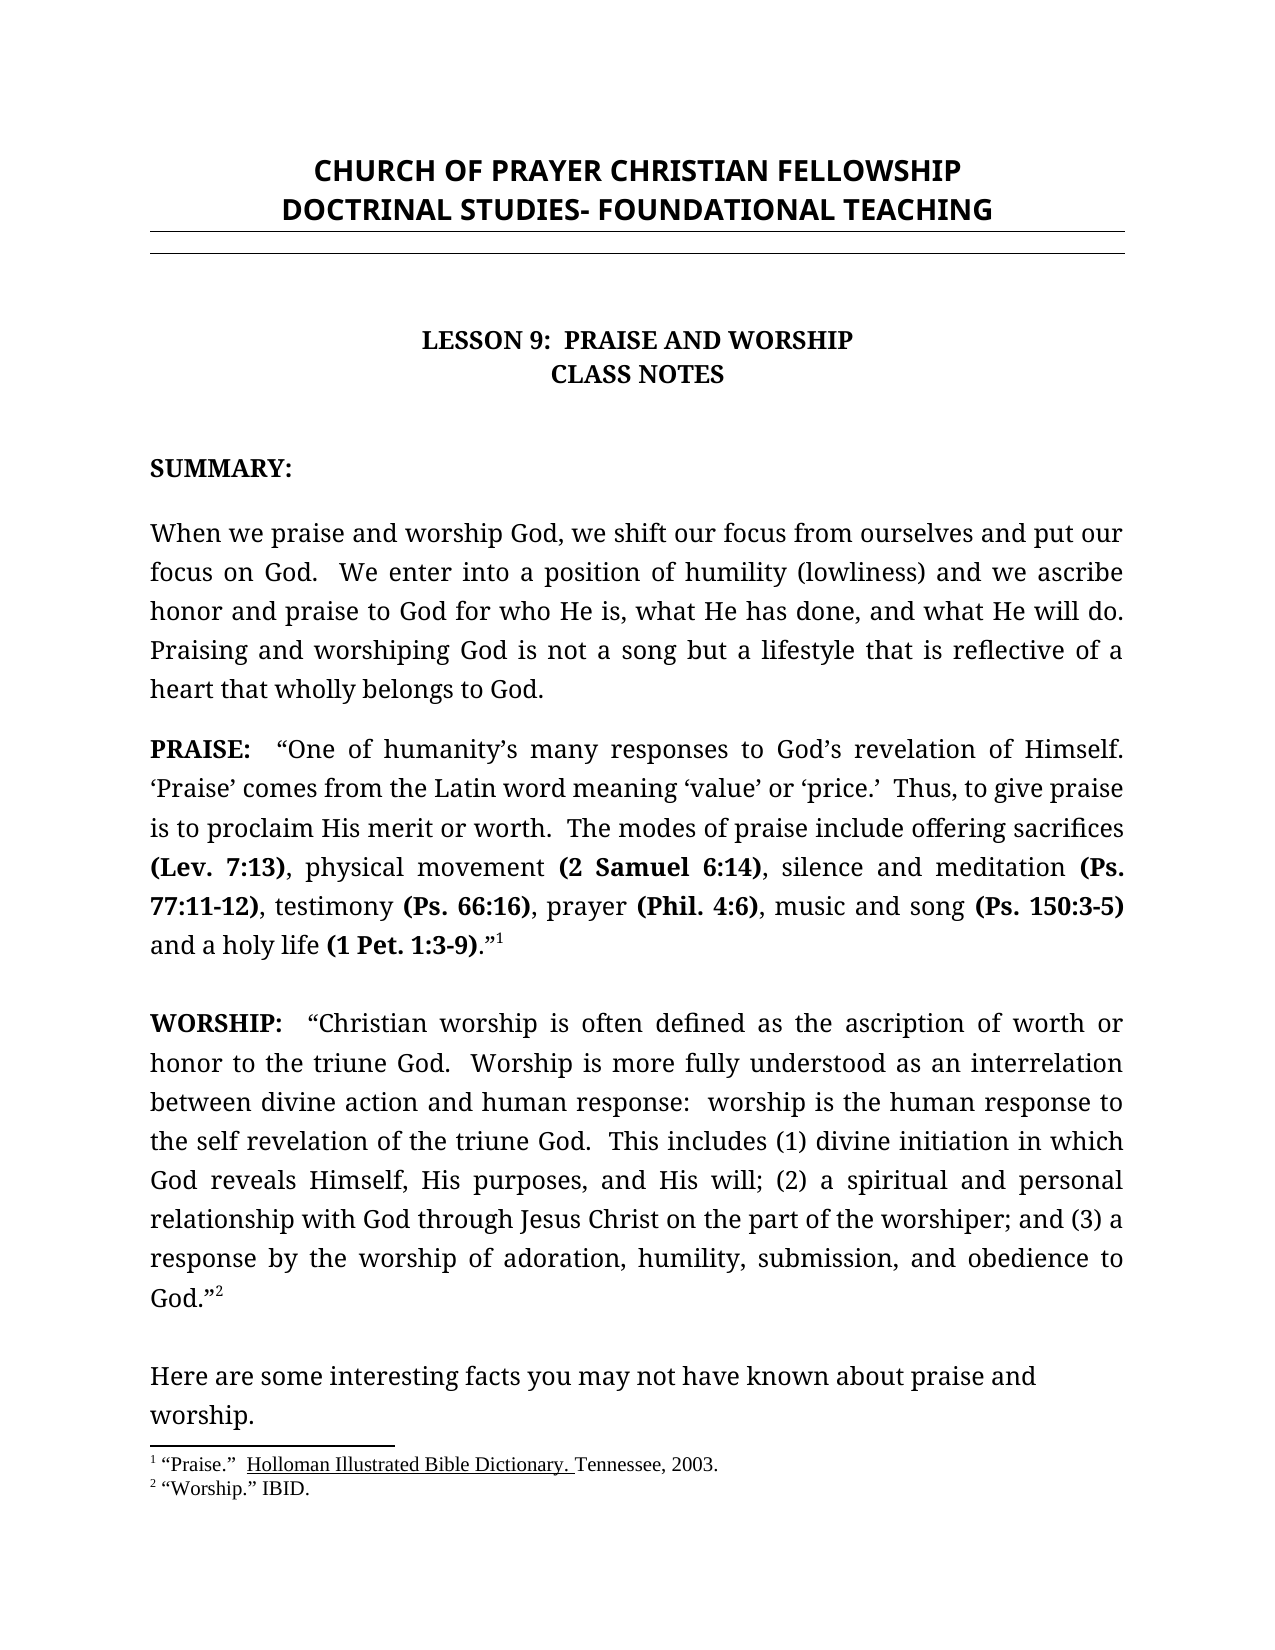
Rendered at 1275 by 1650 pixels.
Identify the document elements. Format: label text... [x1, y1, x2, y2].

text PRAISE: “One of humanity’s many responses to God’s revelation of Himself. ‘Praise’ comes from the Latin word meaning ‘value’ or ‘price.’ Thus, to give praise is to proclaim His merit or worth. The modes of praise include offering sacrifices (Lev. 7:13), physical movement (2 Samuel 6:14), silence and meditation (Ps. 77:11-12), testimony (Ps. 66:16), prayer (Phil. 4:6), music and song (Ps. 150:3-5) and a holy life (1 Pet. 1:3-9).” [150, 732, 1125, 962]
text SUMMARY: [150, 451, 1125, 485]
text CHURCH OF PRAYER CHRISTIAN FELLOWSHIP [150, 150, 1125, 190]
text Worship: “Christian worship is often defined as the ascription of worth or honor to the triune God. Worship is more fully understood as an interrelation between divine action and human response: worship is the human response to the self revelation of the triune God. This includes (1) divine initiation in which God reveals Himself, His purposes, and His will; (2) a spiritual and personal relationship with God through Jesus Christ on the part of the worshiper; and (3) a response by the worship of adoration, humility, submission, and obedience to God.” [150, 1006, 1125, 1314]
text LESSON 9: PRAISE AND WORSHIP [150, 323, 1125, 357]
text CLASS NOTES [150, 357, 1125, 391]
text Here are some interesting facts you may not have known about praise and worship. [150, 1358, 1125, 1432]
text When we praise and worship God, we shift our focus from ourselves and put our focus on God. We enter into a position of humility (lowliness) and we ascribe honor and praise to God for who He is, what He has done, and what He will do. Praising and worshiping God is not a song but a lifestyle that is reflective of a heart that wholly belongs to God. [150, 515, 1125, 706]
text DOCTRINAL STUDIES- FOUNDATIONAL TEACHING [150, 190, 1125, 231]
